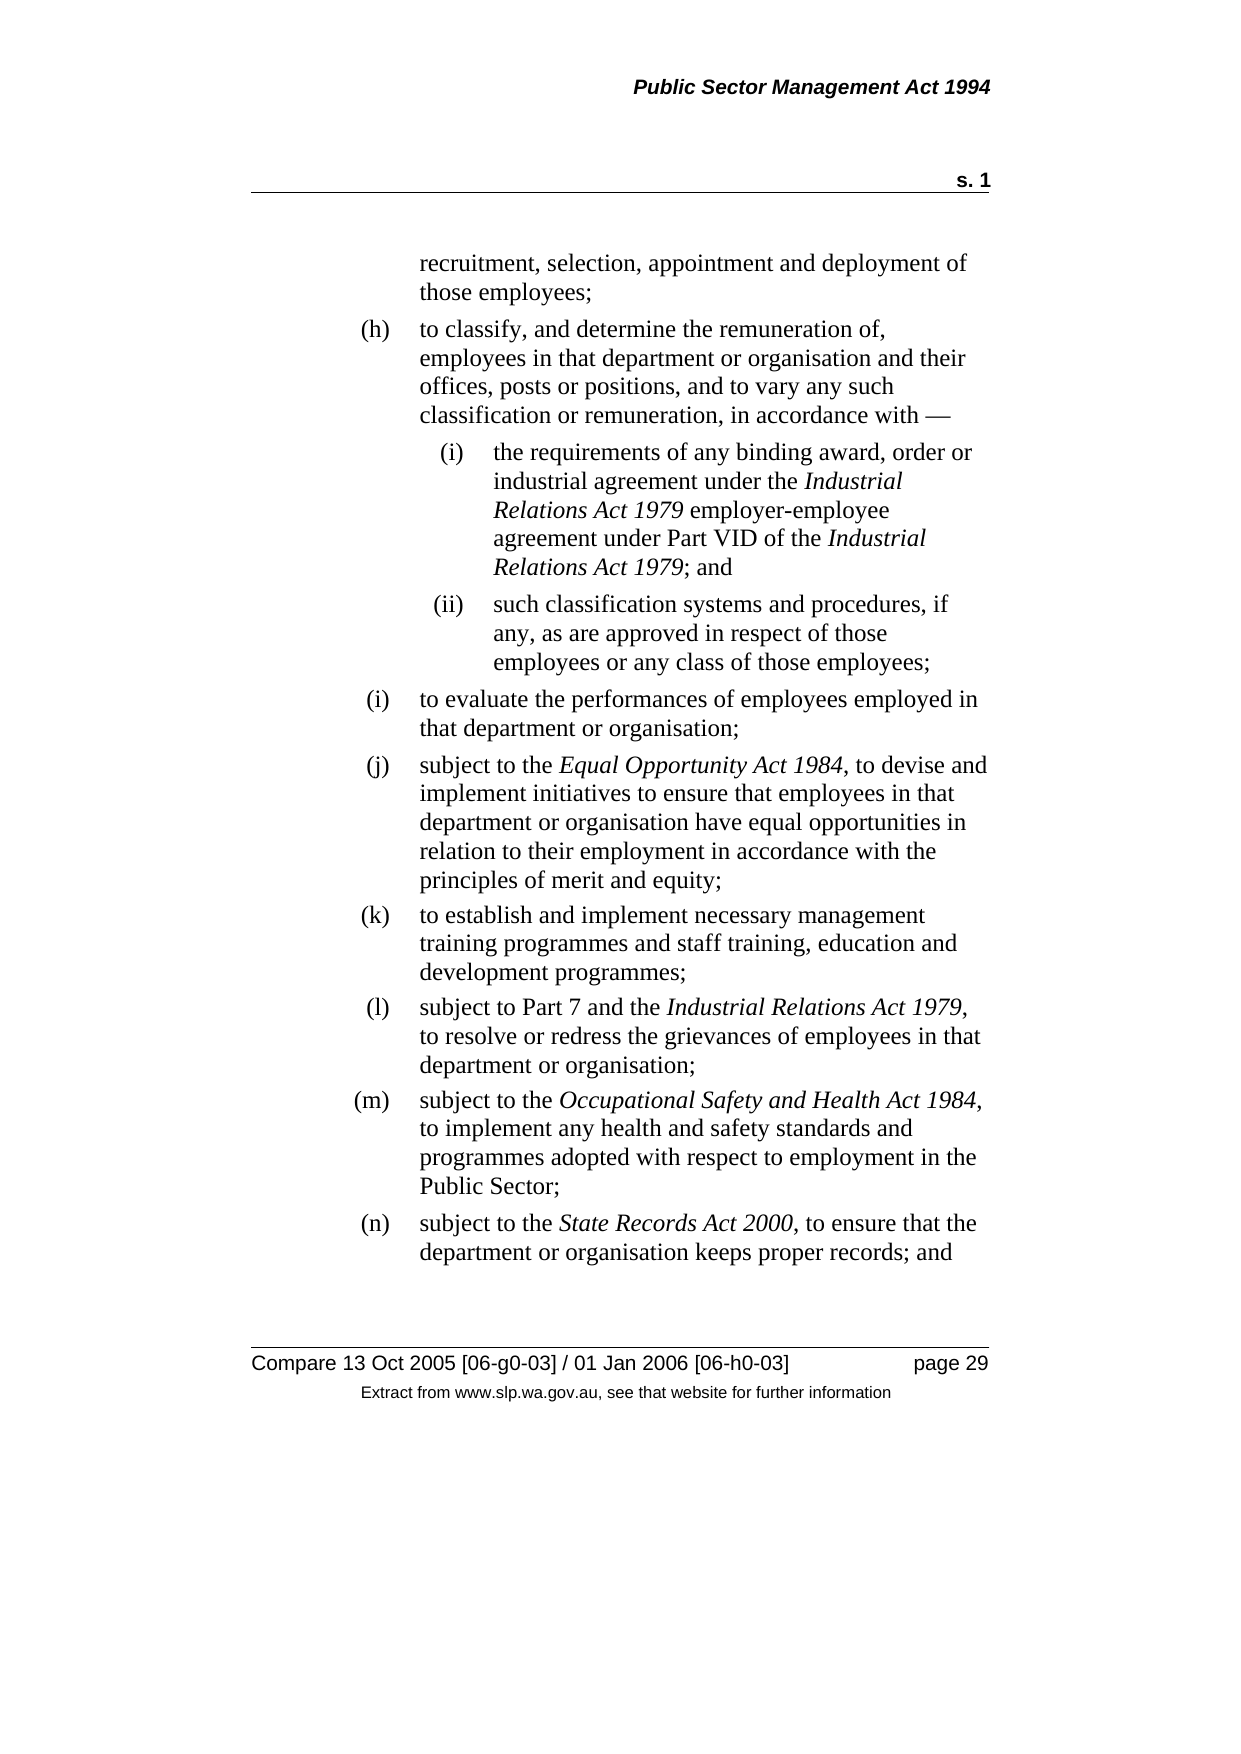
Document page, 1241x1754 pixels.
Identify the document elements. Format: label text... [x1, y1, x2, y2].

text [251, 248, 989, 306]
text (k) to establish and implement necessary management training programmes and staff training, education and development programmes; [251, 900, 989, 986]
text (ii) such classification systems and procedures, if any, as are approved in respect of those employees or any class of those employees; [251, 589, 989, 676]
text (i) to evaluate the performances of employees employed in that department or organisation; [251, 684, 989, 741]
text (l) subject to Part 7 and the Industrial Relations Act 1979, to resolve or redress the grievances of employees in that department or organisation; [251, 992, 989, 1078]
text (h) to classify, and determine the remuneration of, employees in that department or organisation and their offices, posts or positions, and to vary any such classification or remuneration, in accordance with — [251, 314, 989, 429]
text (m) subject to the Occupational Safety and Health Act 1984, to implement any health and safety standards and programmes adopted with respect to employment in the Public Sector; [251, 1085, 989, 1200]
text (j) subject to the Equal Opportunity Act 1984, to devise and implement initiatives to ensure that employees in that department or organisation have equal opportunities in relation to their employment in accordance with the principles of merit and equity; [251, 750, 989, 893]
text (i) the requirements of any binding award, order or industrial agreement under the Industrial Relations Act 1979 employer-employee agreement under Part VID of the Industrial Relations Act 1979; and [251, 437, 989, 581]
text (n) subject to the State Records Act 2000, to ensure that the department or organisation keeps proper records; and [251, 1208, 989, 1266]
